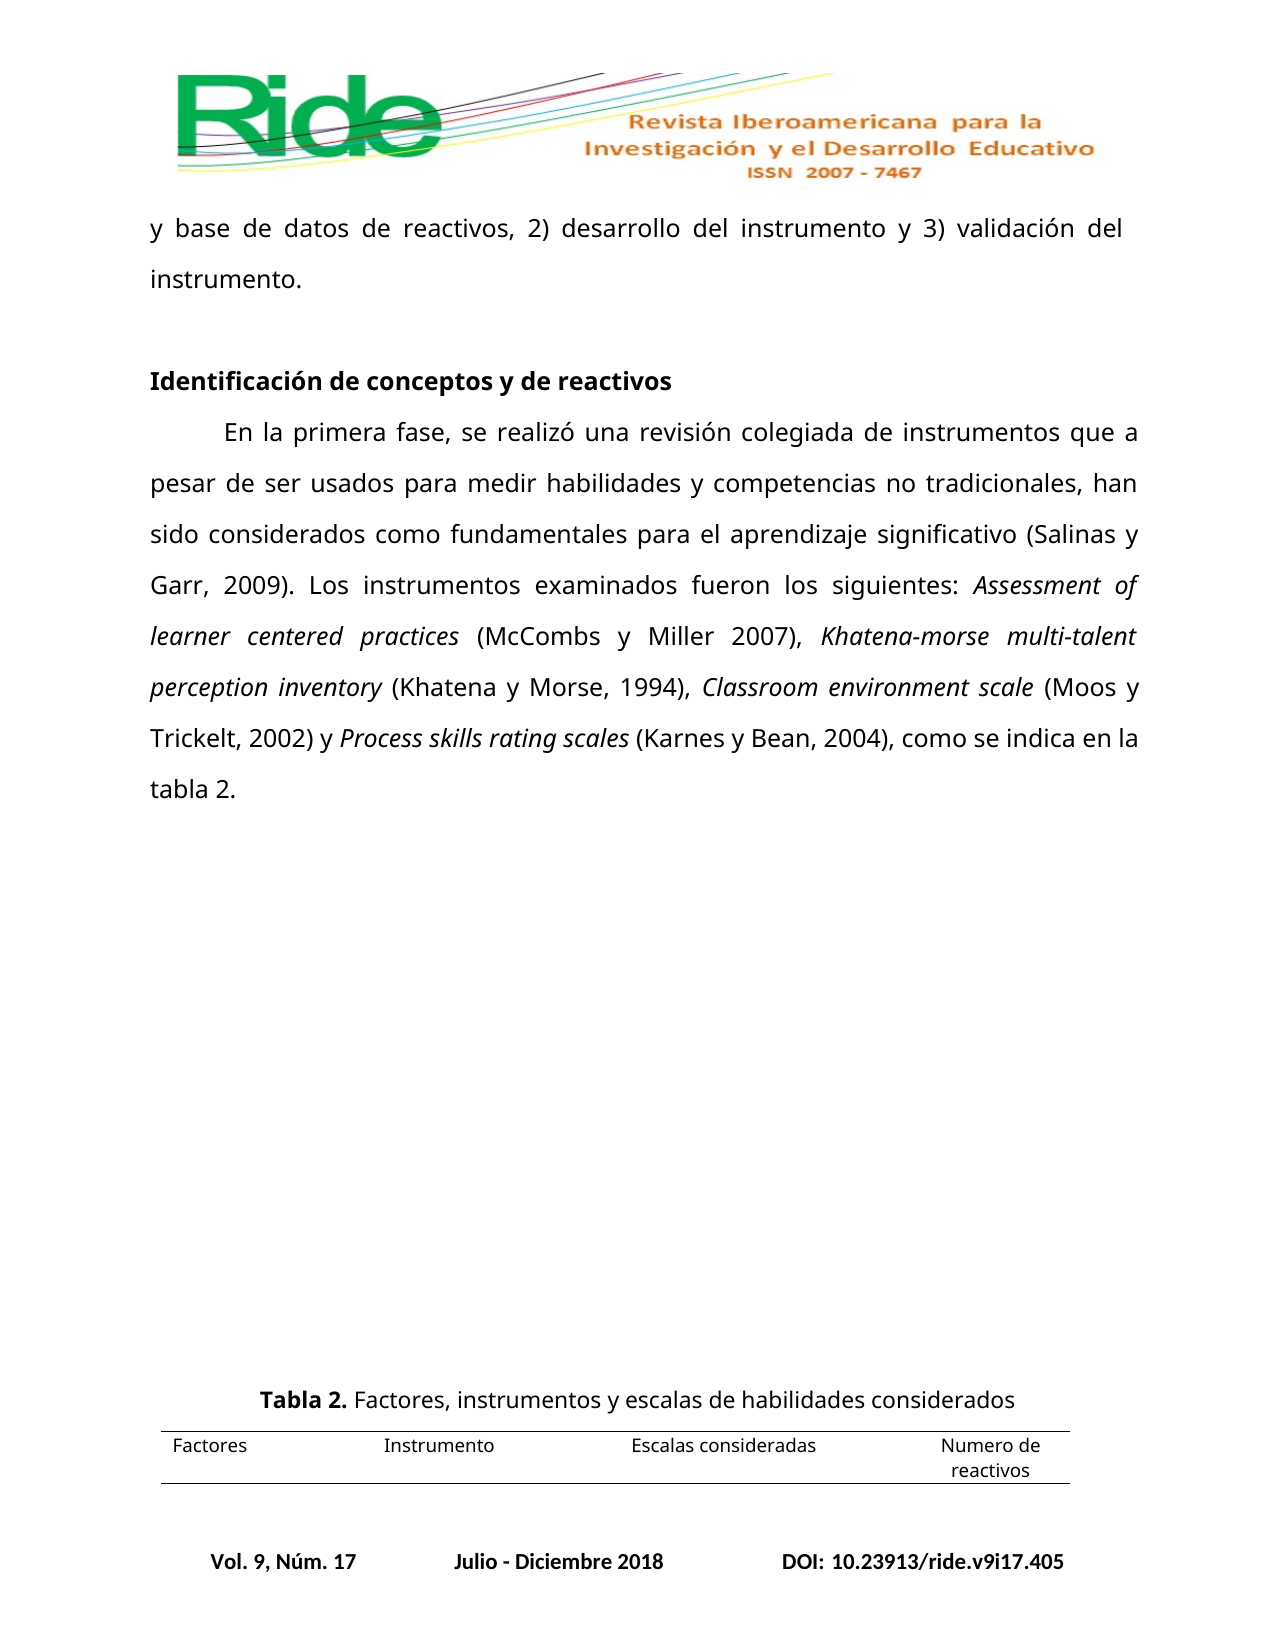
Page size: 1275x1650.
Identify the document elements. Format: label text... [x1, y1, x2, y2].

picture [177, 73, 1098, 182]
table_header Instrumento [373, 1432, 620, 1483]
text Tabla 2. Factores, instrumentos y escalas de habilidades considerados [150, 1384, 1125, 1416]
table_header Escalas consideradas [620, 1432, 911, 1483]
table_header Numero de reactivos [911, 1432, 1070, 1483]
text En la primera fase, se realizó una revisión colegiada de instrumentos que a pesar de ser usados para medir habilidades y competencias no tradicionales, han sido considerados como fundamentales para el aprendizaje significativo (Salinas y Garr, 2009). Los instrumentos examinados fueron los siguientes: Assessment of learner centered practices (McCombs y Miller 2007), Khatena-morse multi-talent perception inventory (Khatena y Morse, 1994), Classroom environment scale (Moos y Trickelt, 2002) y Process skills rating scales (Karnes y Bean, 2004), como se indica en la tabla 2. [150, 414, 1139, 806]
text Identificación de conceptos y de reactivos [150, 363, 1125, 398]
table_header Factores [161, 1432, 373, 1483]
